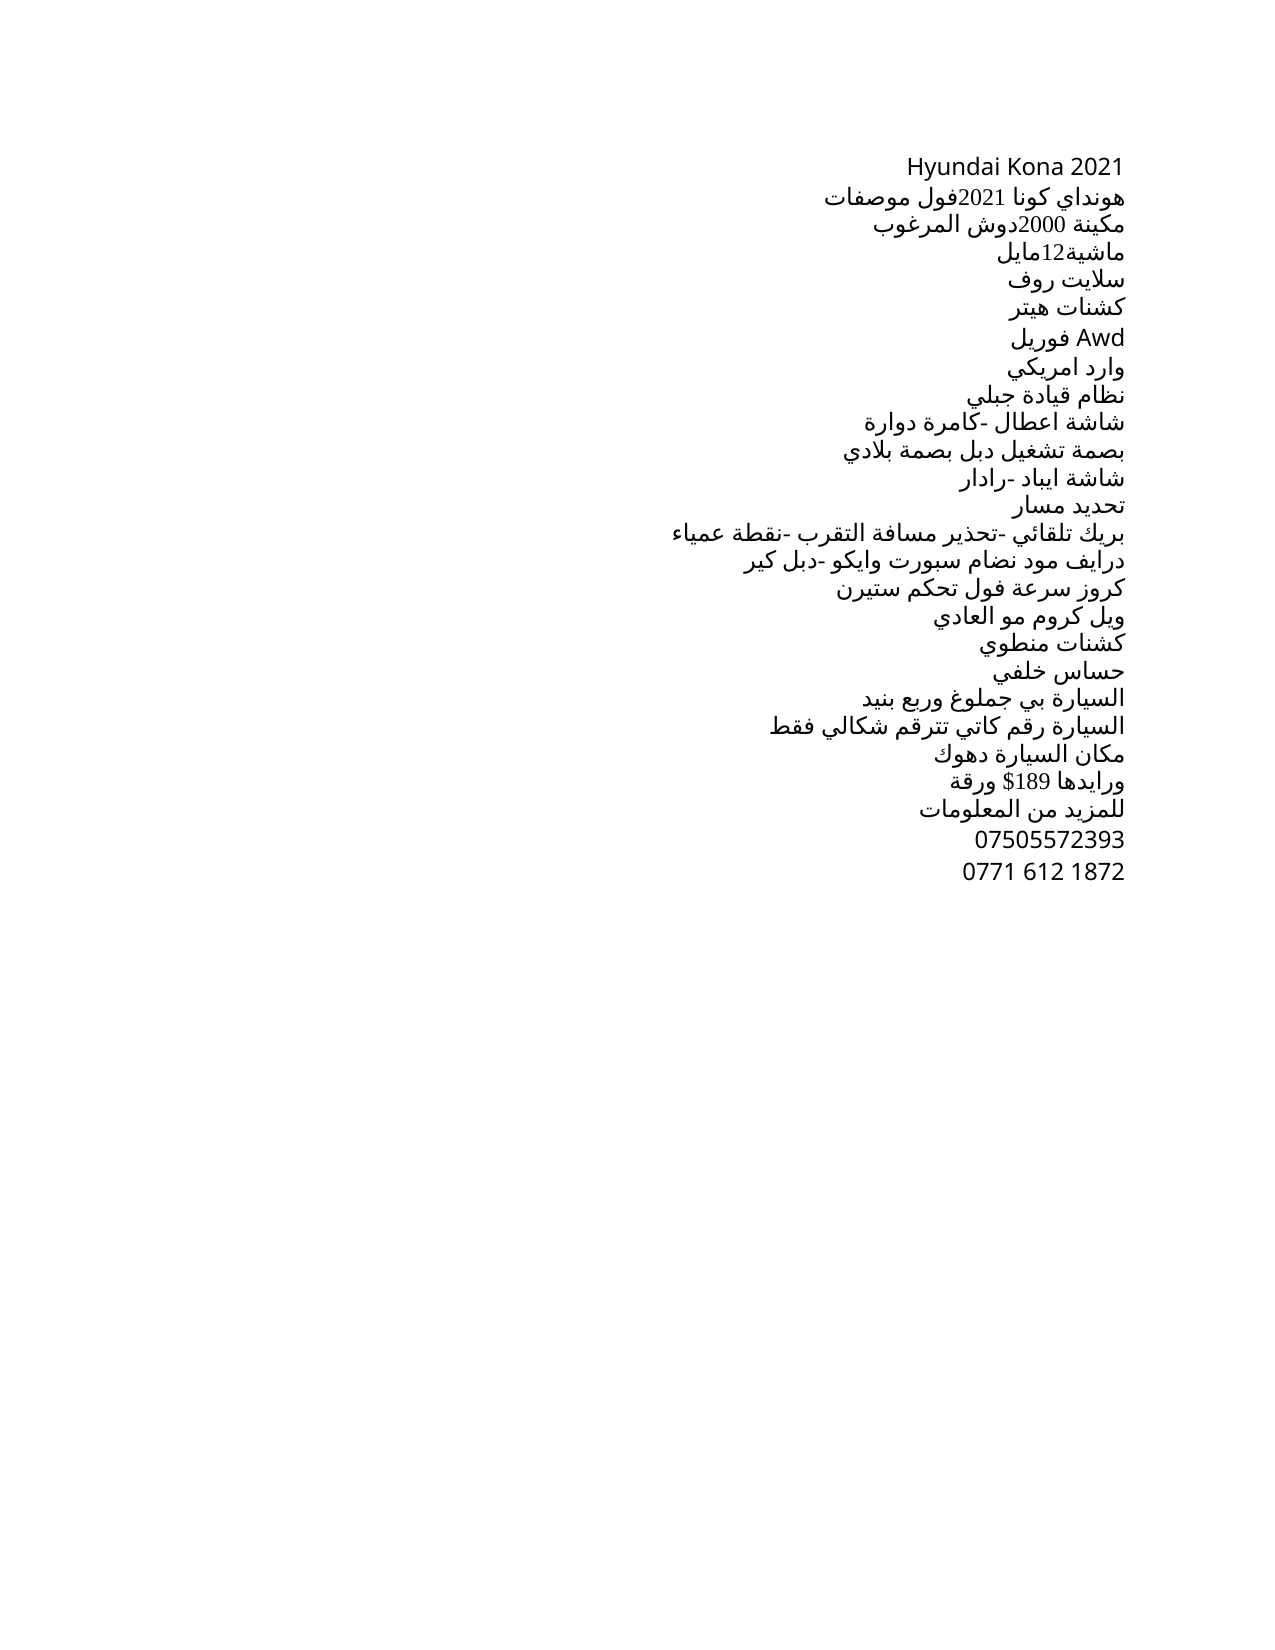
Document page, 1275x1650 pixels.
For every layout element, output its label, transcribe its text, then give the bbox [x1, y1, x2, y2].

text Hyundai Kona 2021 [150, 150, 1125, 183]
text بصمة تشغيل دبل بصمة بلادي [150, 436, 1125, 464]
text هونداي كونا 2021فول موصفات [150, 183, 1125, 210]
text كروز سرعة فول تحكم ستيرن [150, 574, 1125, 602]
text السيارة رقم كاتي تترقم شكالي فقط [150, 712, 1125, 740]
text كشنات هيتر [150, 293, 1125, 321]
text سلايت روف [150, 265, 1125, 293]
text للمزيد من المعلومات [150, 795, 1125, 822]
text شاشة اعطال -كامرة دوارة [150, 408, 1125, 436]
text مكينة 2000دوش المرغوب [150, 210, 1125, 238]
text حساس خلفي [150, 657, 1125, 684]
text 0771 612 1872 [150, 855, 1125, 888]
text نظام قيادة جبلي [150, 381, 1125, 408]
text ماشية12مايل [150, 238, 1125, 265]
text كشنات منطوي [150, 629, 1125, 657]
text مكان السيارة دهوك [150, 740, 1125, 767]
text السيارة بي جملوغ وربع بنيد [150, 684, 1125, 712]
text تحديد مسار [150, 491, 1125, 519]
text فوريل Awd [150, 321, 1125, 353]
text بريك تلقائي -تحذير مسافة التقرب -نقطة عمياء [150, 519, 1125, 546]
text درايف مود نضام سبورت وايكو -دبل كير [150, 546, 1125, 574]
text 07505572393 [150, 822, 1125, 855]
text ورايدها 189$ ورقة [150, 767, 1125, 795]
text وارد امريكي [150, 353, 1125, 381]
text ويل كروم مو العادي [150, 602, 1125, 629]
text شاشة ايباد -رادار [150, 464, 1125, 491]
